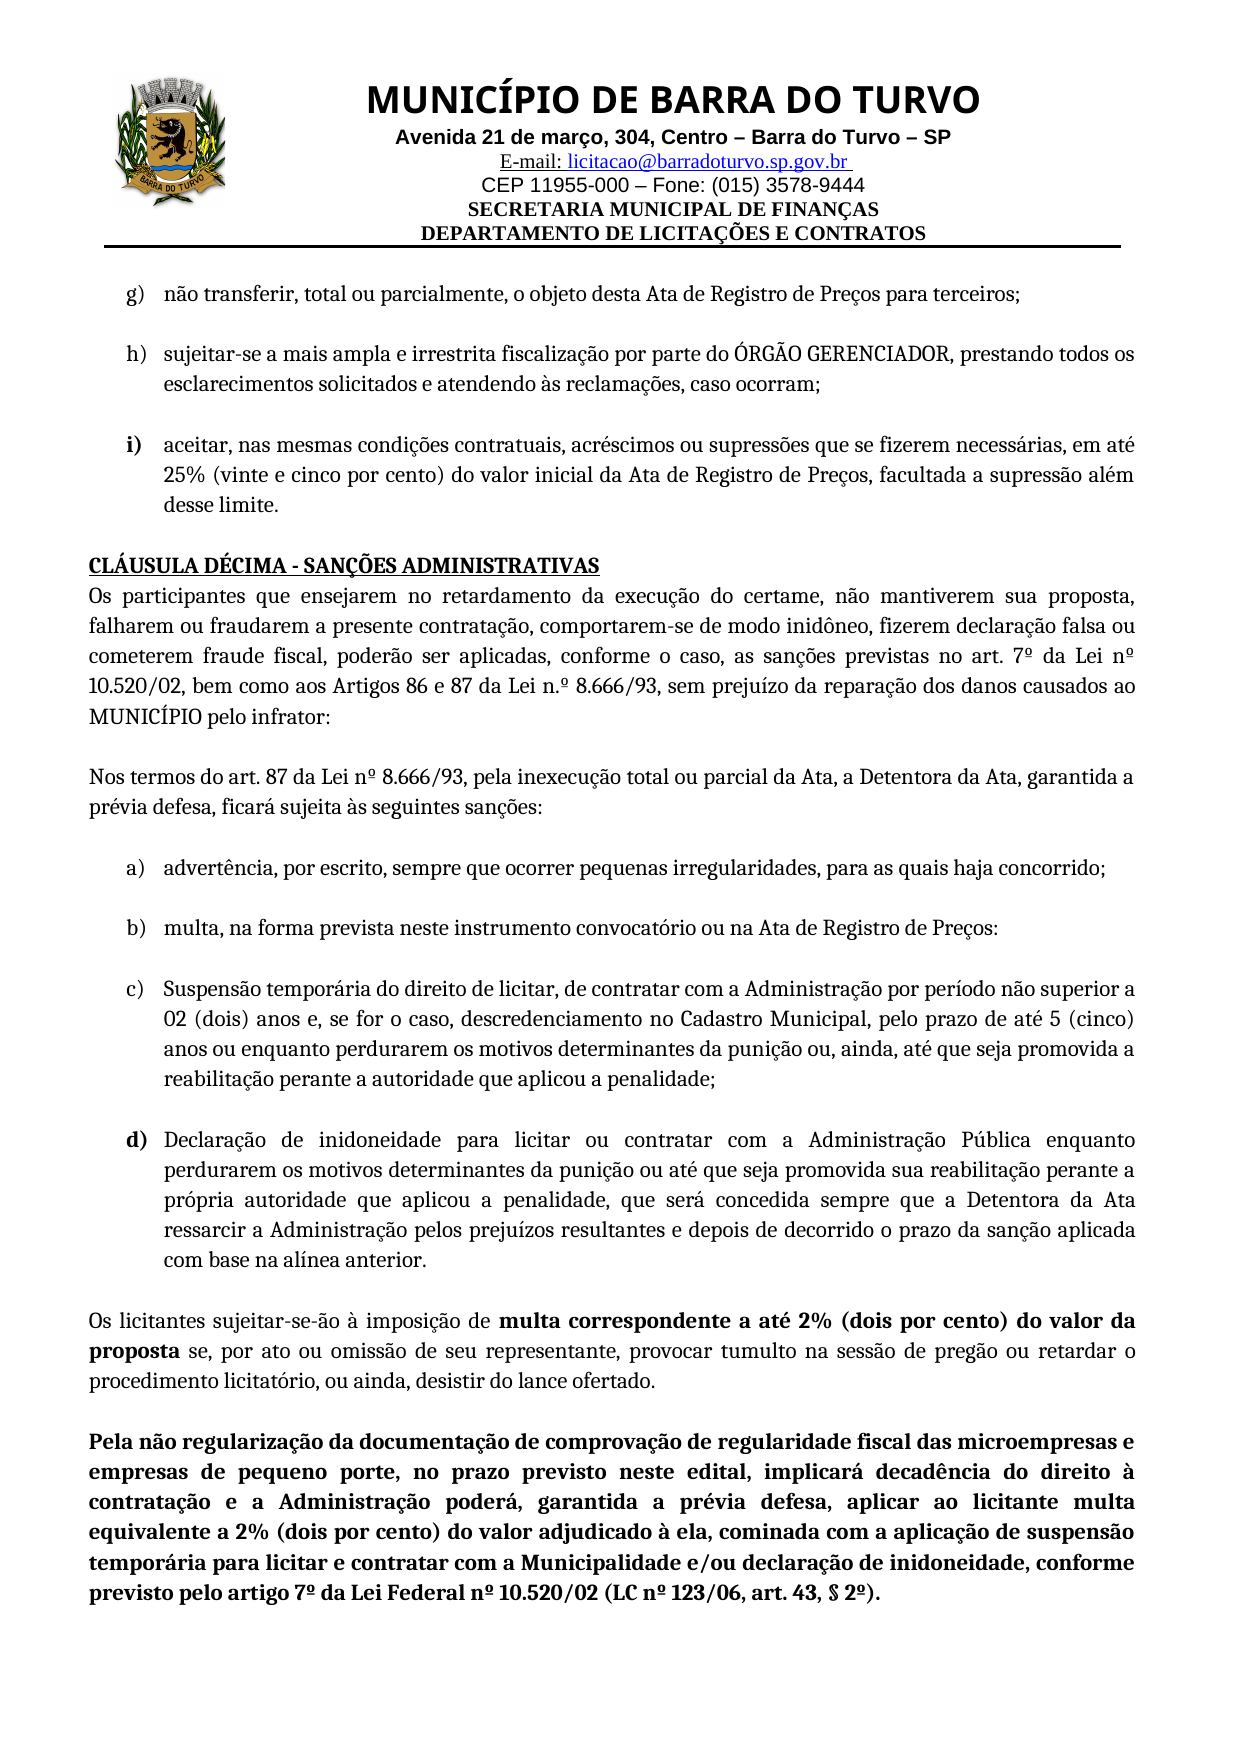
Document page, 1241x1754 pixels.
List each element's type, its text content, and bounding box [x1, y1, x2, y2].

list sujeitar-se a mais ampla e irrestrita fiscalização por parte do ÓRGÃO GERENCIADOR, prestando todos os esclarecimentos solicitados e atendendo às reclamações, caso ocorram; [126, 341, 1137, 398]
list aceitar, nas mesmas condições contratuais, acréscimos ou supressões que se fizerem necessárias, em até 25% (vinte e cinco por cento) do valor inicial da Ata de Registro de Preços, facultada a supressão além desse limite. [126, 432, 1137, 518]
list multa, na forma prevista neste instrumento convocatório ou na Ata de Registro de Preços: [126, 915, 1137, 941]
list Suspensão temporária do direito de licitar, de contratar com a Administração por período não superior a 02 (dois) anos e, se for o caso, descredenciamento no Cadastro Municipal, pelo prazo de até 5 (cinco) anos ou enquanto perdurarem os motivos determinantes da punição ou, ainda, até que seja promovida a reabilitação perante a autoridade que aplicou a penalidade; [126, 975, 1137, 1092]
list advertência, por escrito, sempre que ocorrer pequenas irregularidades, para as quais haja concorrido; [126, 854, 1137, 881]
text Pela não regularização da documentação de comprovação de regularidade fiscal das microempresas e empresas de pequeno porte, no prazo previsto neste edital, implicará decadência do direito à contratação e a Administração poderá, garantida a prévia defesa, aplicar ao licitante multa equivalente a 2% (dois por cento) do valor adjudicado à ela, cominada com a aplicação de suspensão temporária para licitar e contratar com a Municipalidade e/ou declaração de inidoneidade, conforme previsto pelo artigo 7º da Lei Federal nº 10.520/02 (LC nº 123/06, art. 43, § 2º). [89, 1428, 1137, 1606]
text Os participantes que ensejarem no retardamento da execução do certame, não mantiverem sua proposta, falharem ou fraudarem a presente contratação, comportarem-se de modo inidôneo, fizerem declaração falsa ou cometerem fraude fiscal, poderão ser aplicadas, conforme o caso, as sanções previstas no art. 7º da Lei nº 10.520/02, bem como aos Artigos 86 e 87 da Lei n.º 8.666/93, sem prejuízo da reparação dos danos causados ao MUNICÍPIO pelo infrator: [89, 583, 1137, 730]
text CLÁUSULA DÉCIMA - SANÇÕES ADMINISTRATIVAS [89, 552, 1137, 579]
list Declaração de inidoneidade para licitar ou contratar com a Administração Pública enquanto perdurarem os motivos determinantes da punição ou até que seja promovida sua reabilitação perante a própria autoridade que aplicou a penalidade, que será concedida sempre que a Detentora da Ata ressarcir a Administração pelos prejuízos resultantes e depois de decorrido o prazo da sanção aplicada com base na alínea anterior. [126, 1126, 1137, 1274]
text Os licitantes sujeitar-se-ão à imposição de multa correspondente a até 2% (dois por cento) do valor da proposta se, por ato ou omissão de seu representante, provocar tumulto na sessão de pregão ou retardar o procedimento licitatório, ou ainda, desistir do lance ofertado. [89, 1308, 1137, 1394]
picture [111, 73, 226, 210]
text Nos termos do art. 87 da Lei nº 8.666/93, pela inexecução total ou parcial da Ata, a Detentora da Ata, garantida a prévia defesa, ficará sujeita às seguintes sanções: [89, 764, 1137, 821]
list não transferir, total ou parcialmente, o objeto desta Ata de Registro de Preços para terceiros; [126, 281, 1137, 307]
